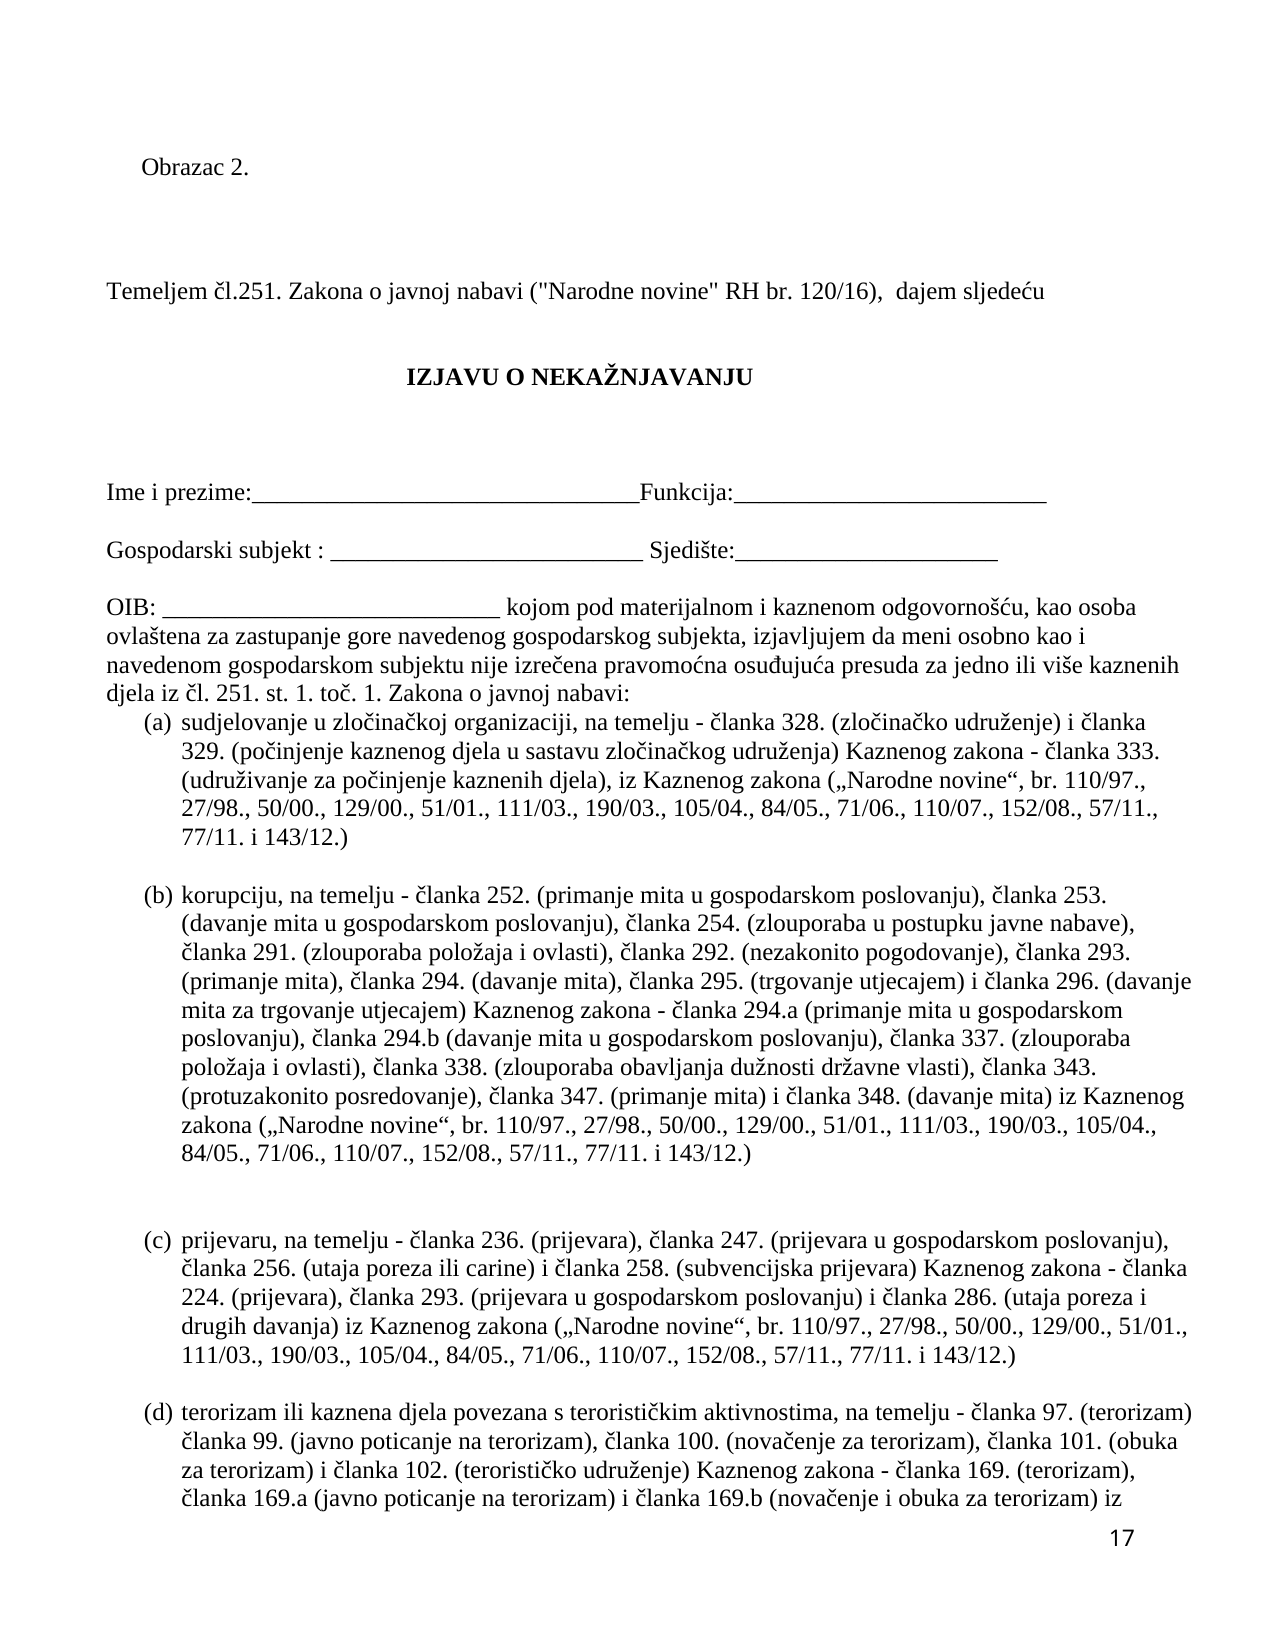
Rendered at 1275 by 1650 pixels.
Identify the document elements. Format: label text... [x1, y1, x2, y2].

text Obrazac 2. [141, 152, 1196, 181]
text Temeljem čl.251. Zakona o javnoj nabavi ("Narodne novine" RH br. 120/16), dajem sljedeću [106, 276, 1196, 305]
text Ime i prezime:_______________________________Funkcija:_________________________ [106, 477, 1196, 506]
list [144, 1397, 1196, 1512]
text OIB: ___________________________ kojom pod materijalnom i kaznenom odgovornošću, kao osoba ovlaštena za zastupanje gore navedenog gospodarskog subjekta, izjavljujem da meni osobno kao i navedenom gospodarskom subjektu nije izrečena pravomoćna osuđujuća presuda za jedno ili više kaznenih djela iz čl. 251. st. 1. toč. 1. Zakona o javnoj nabavi: [106, 592, 1196, 707]
list prijevaru, na temelju - članka 236. (prijevara), članka 247. (prijevara u gospodarskom poslovanju), članka 256. (utaja poreza ili carine) i članka 258. (subvencijska prijevara) Kaznenog zakona - članka 224. (prijevara), članka 293. (prijevara u gospodarskom poslovanju) i članka 286. (utaja poreza i drugih davanja) iz Kaznenog zakona („Narodne novine“, br. 110/97., 27/98., 50/00., 129/00., 51/01., 111/03., 190/03., 105/04., 84/05., 71/06., 110/07., 152/08., 57/11., 77/11. i 143/12.) [144, 1225, 1196, 1368]
text Gospodarski subjekt : _________________________ Sjedište:_____________________ [106, 535, 1196, 563]
text IZJAVU O NEKAŽNJAVANJU [106, 362, 1196, 391]
list sudjelovanje u zločinačkoj organizaciji, na temelju - članka 328. (zločinačko udruženje) i članka 329. (počinjenje kaznenog djela u sastavu zločinačkog udruženja) Kaznenog zakona - članka 333. (udruživanje za počinjenje kaznenih djela), iz Kaznenog zakona („Narodne novine“, br. 110/97., 27/98., 50/00., 129/00., 51/01., 111/03., 190/03., 105/04., 84/05., 71/06., 110/07., 152/08., 57/11., 77/11. i 143/12.) [144, 707, 1196, 851]
list korupciju, na temelju - članka 252. (primanje mita u gospodarskom poslovanju), članka 253. (davanje mita u gospodarskom poslovanju), članka 254. (zlouporaba u postupku javne nabave), članka 291. (zlouporaba položaja i ovlasti), članka 292. (nezakonito pogodovanje), članka 293. (primanje mita), članka 294. (davanje mita), članka 295. (trgovanje utjecajem) i članka 296. (davanje mita za trgovanje utjecajem) Kaznenog zakona - članka 294.a (primanje mita u gospodarskom poslovanju), članka 294.b (davanje mita u gospodarskom poslovanju), članka 337. (zlouporaba položaja i ovlasti), članka 338. (zlouporaba obavljanja dužnosti državne vlasti), članka 343. (protuzakonito posredovanje), članka 347. (primanje mita) i članka 348. (davanje mita) iz Kaznenog zakona („Narodne novine“, br. 110/97., 27/98., 50/00., 129/00., 51/01., 111/03., 190/03., 105/04., 84/05., 71/06., 110/07., 152/08., 57/11., 77/11. i 143/12.) [144, 880, 1196, 1167]
